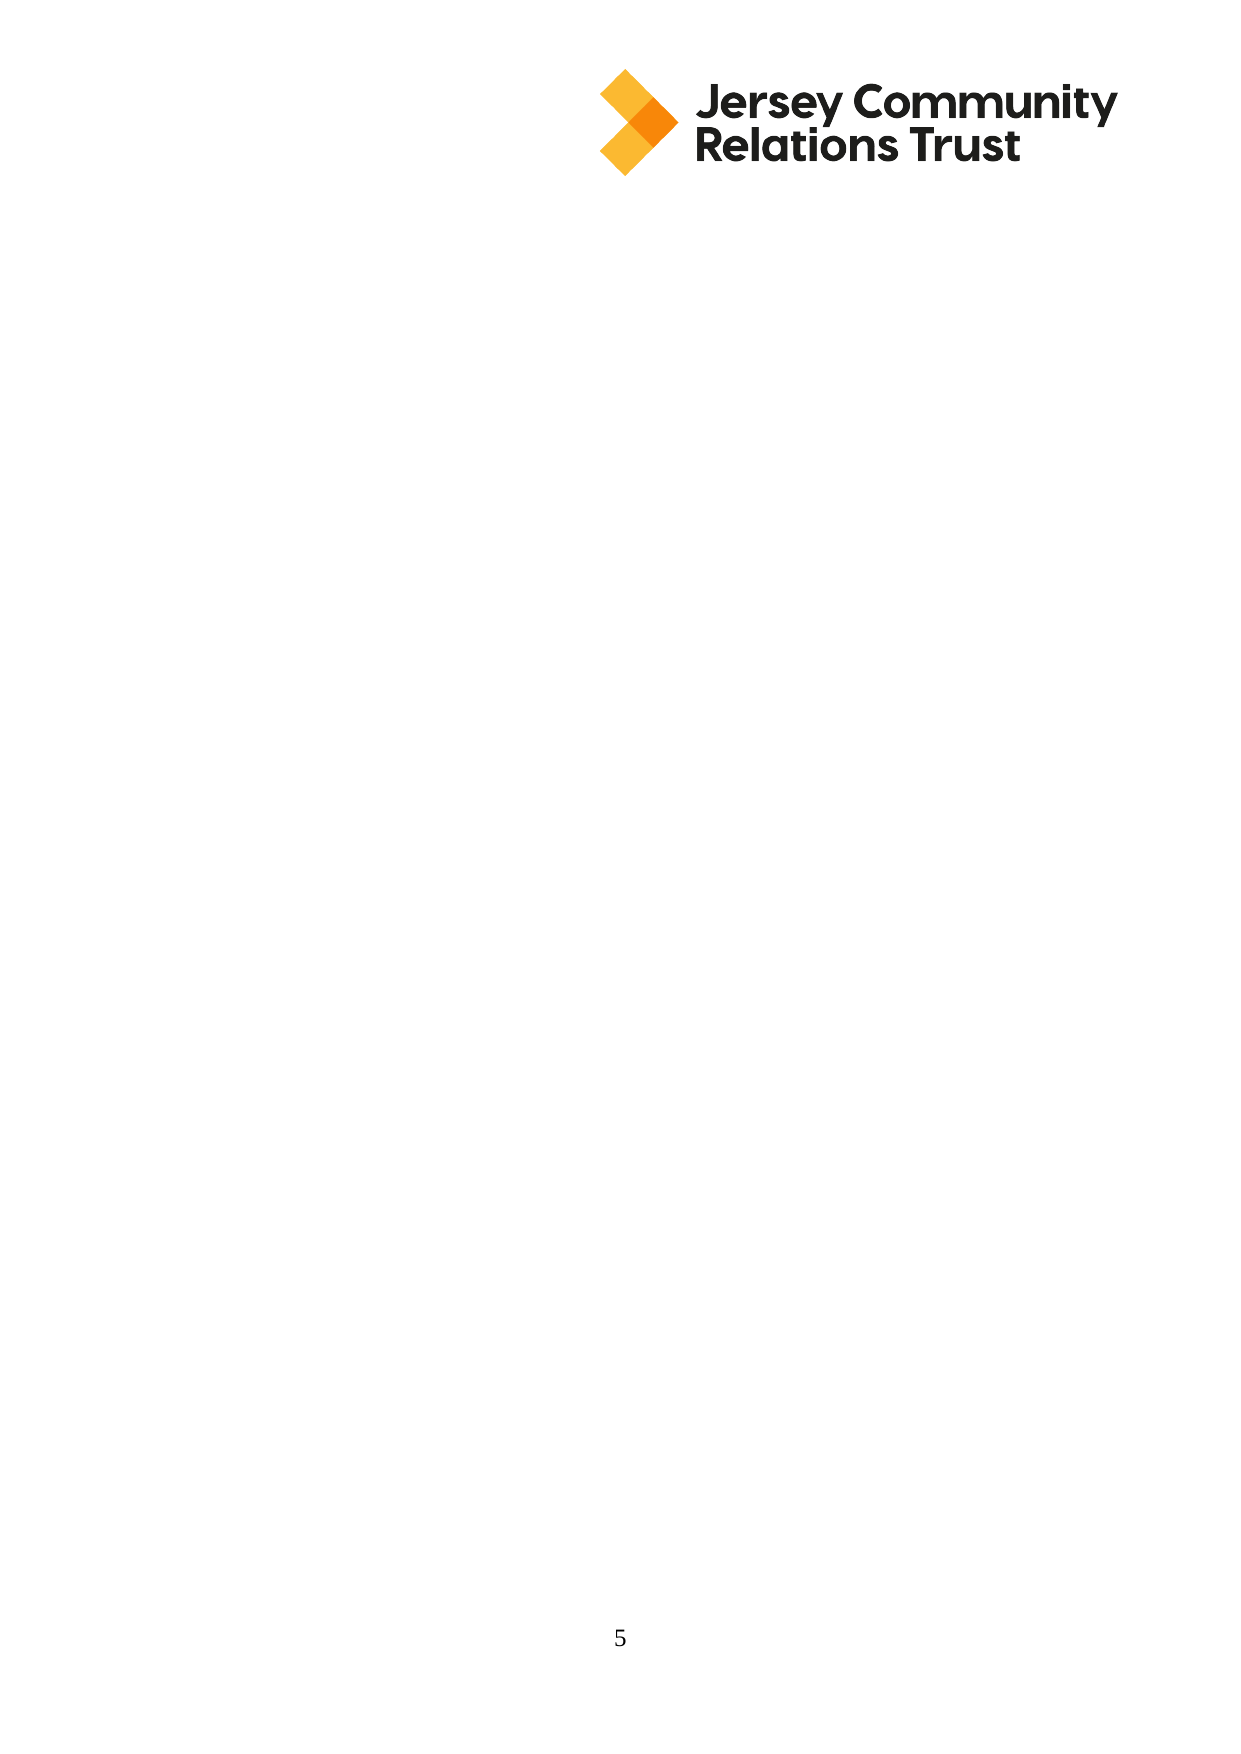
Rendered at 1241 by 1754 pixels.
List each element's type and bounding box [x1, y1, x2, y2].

picture [595, 64, 1123, 180]
